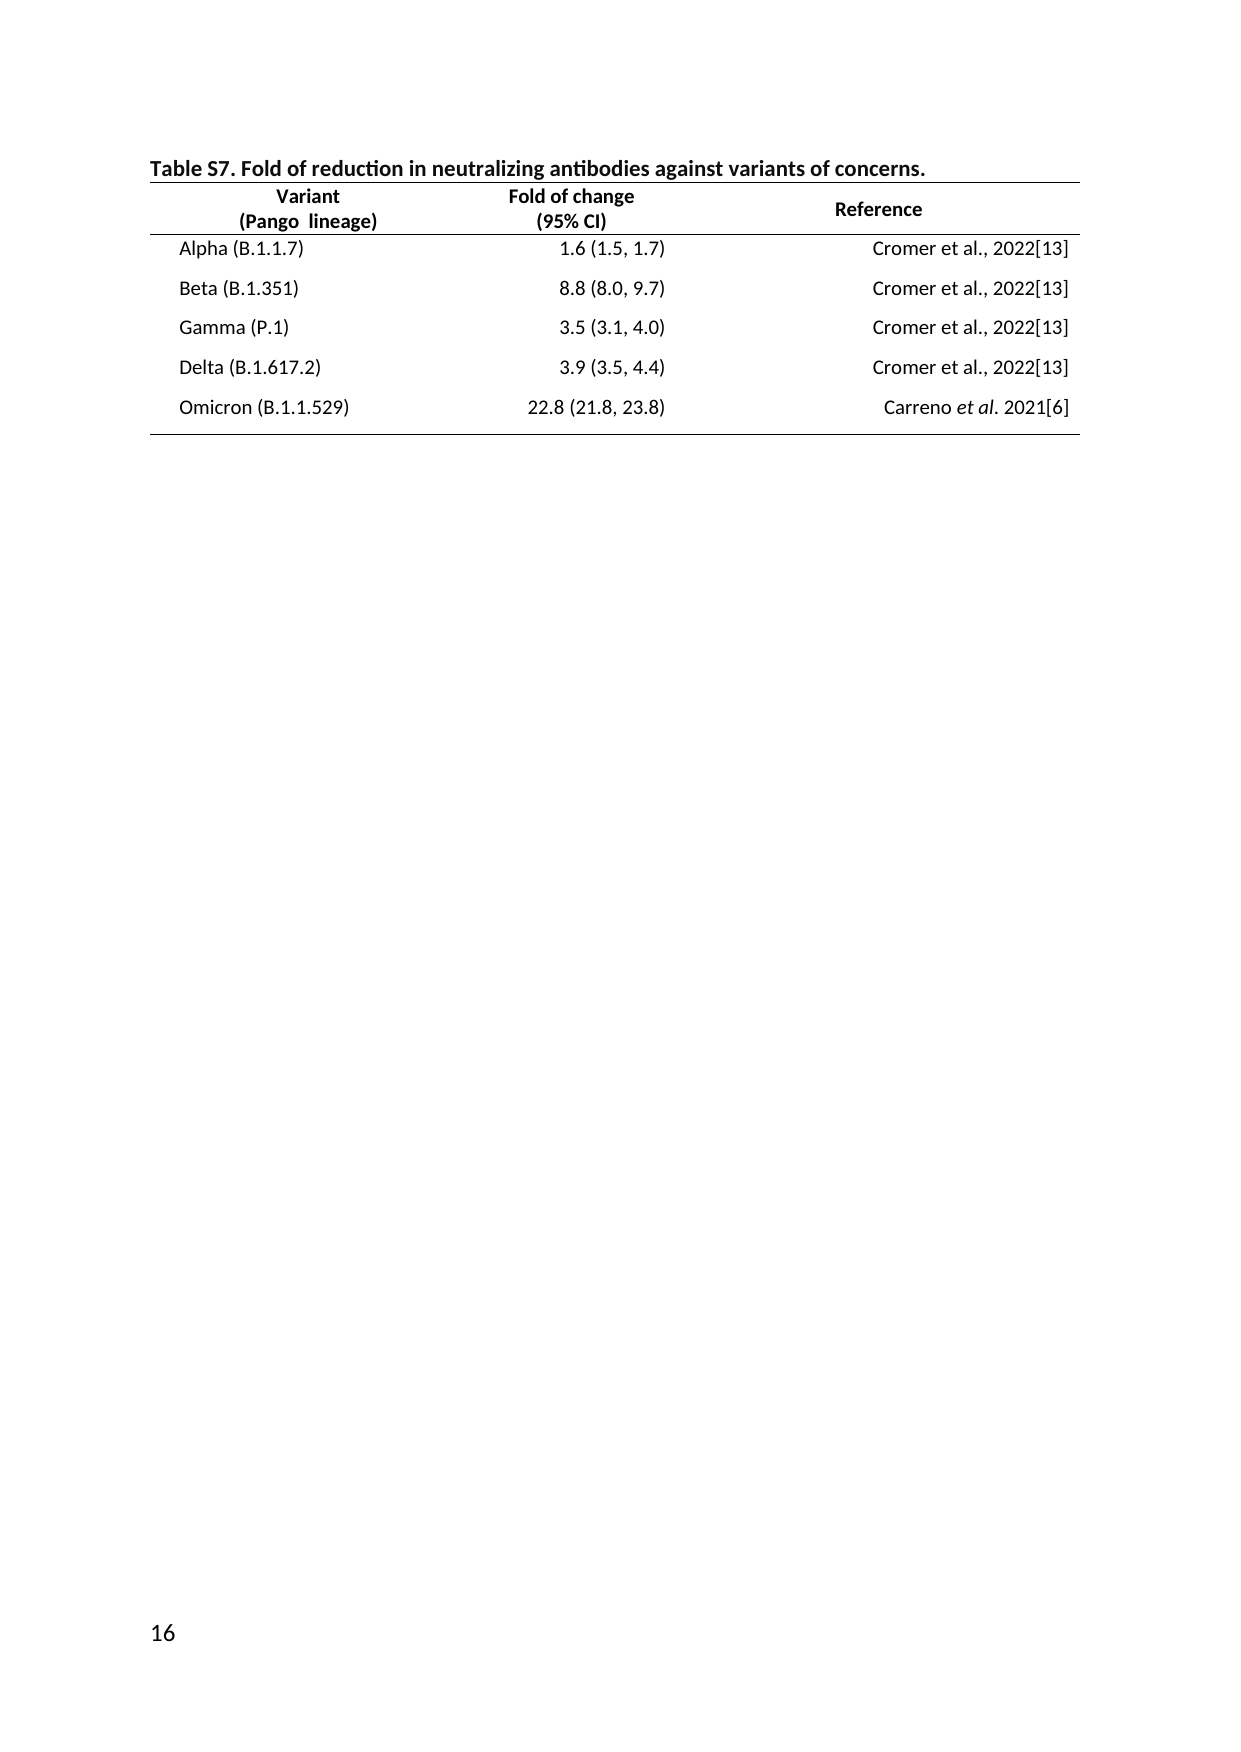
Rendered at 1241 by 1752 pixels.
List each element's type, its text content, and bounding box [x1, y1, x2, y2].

table_cell 1.6 (1.5, 1.7) [466, 235, 677, 275]
table_cell Cromer et al., 2022[13] [677, 235, 1080, 275]
table_cell 3.5 (3.1, 4.0) [466, 315, 677, 354]
table_cell Omicron (B.1.1.529) [150, 394, 466, 433]
table_cell Gamma (P.1) [150, 315, 466, 354]
subtitle Table S7. Fold of reduction in neutralizing antibodies against variants of concerns. [150, 154, 1090, 182]
table_cell Carreno et al. 2021[6] [677, 394, 1080, 433]
table_header Fold of change (95% CI) [466, 183, 677, 234]
table_cell Delta (B.1.617.2) [150, 354, 466, 394]
table_cell 22.8 (21.8, 23.8) [466, 394, 677, 433]
table_cell 3.9 (3.5, 4.4) [466, 354, 677, 394]
table_header Variant (Pango lineage) [150, 183, 466, 234]
table_cell Beta (B.1.351) [150, 275, 466, 314]
table_cell Cromer et al., 2022[13] [677, 275, 1080, 314]
table_cell Cromer et al., 2022[13] [677, 315, 1080, 354]
table_cell Alpha (B.1.1.7) [150, 235, 466, 275]
table_header Reference [677, 183, 1080, 234]
table_cell Cromer et al., 2022[13] [677, 354, 1080, 394]
table_cell 8.8 (8.0, 9.7) [466, 275, 677, 314]
